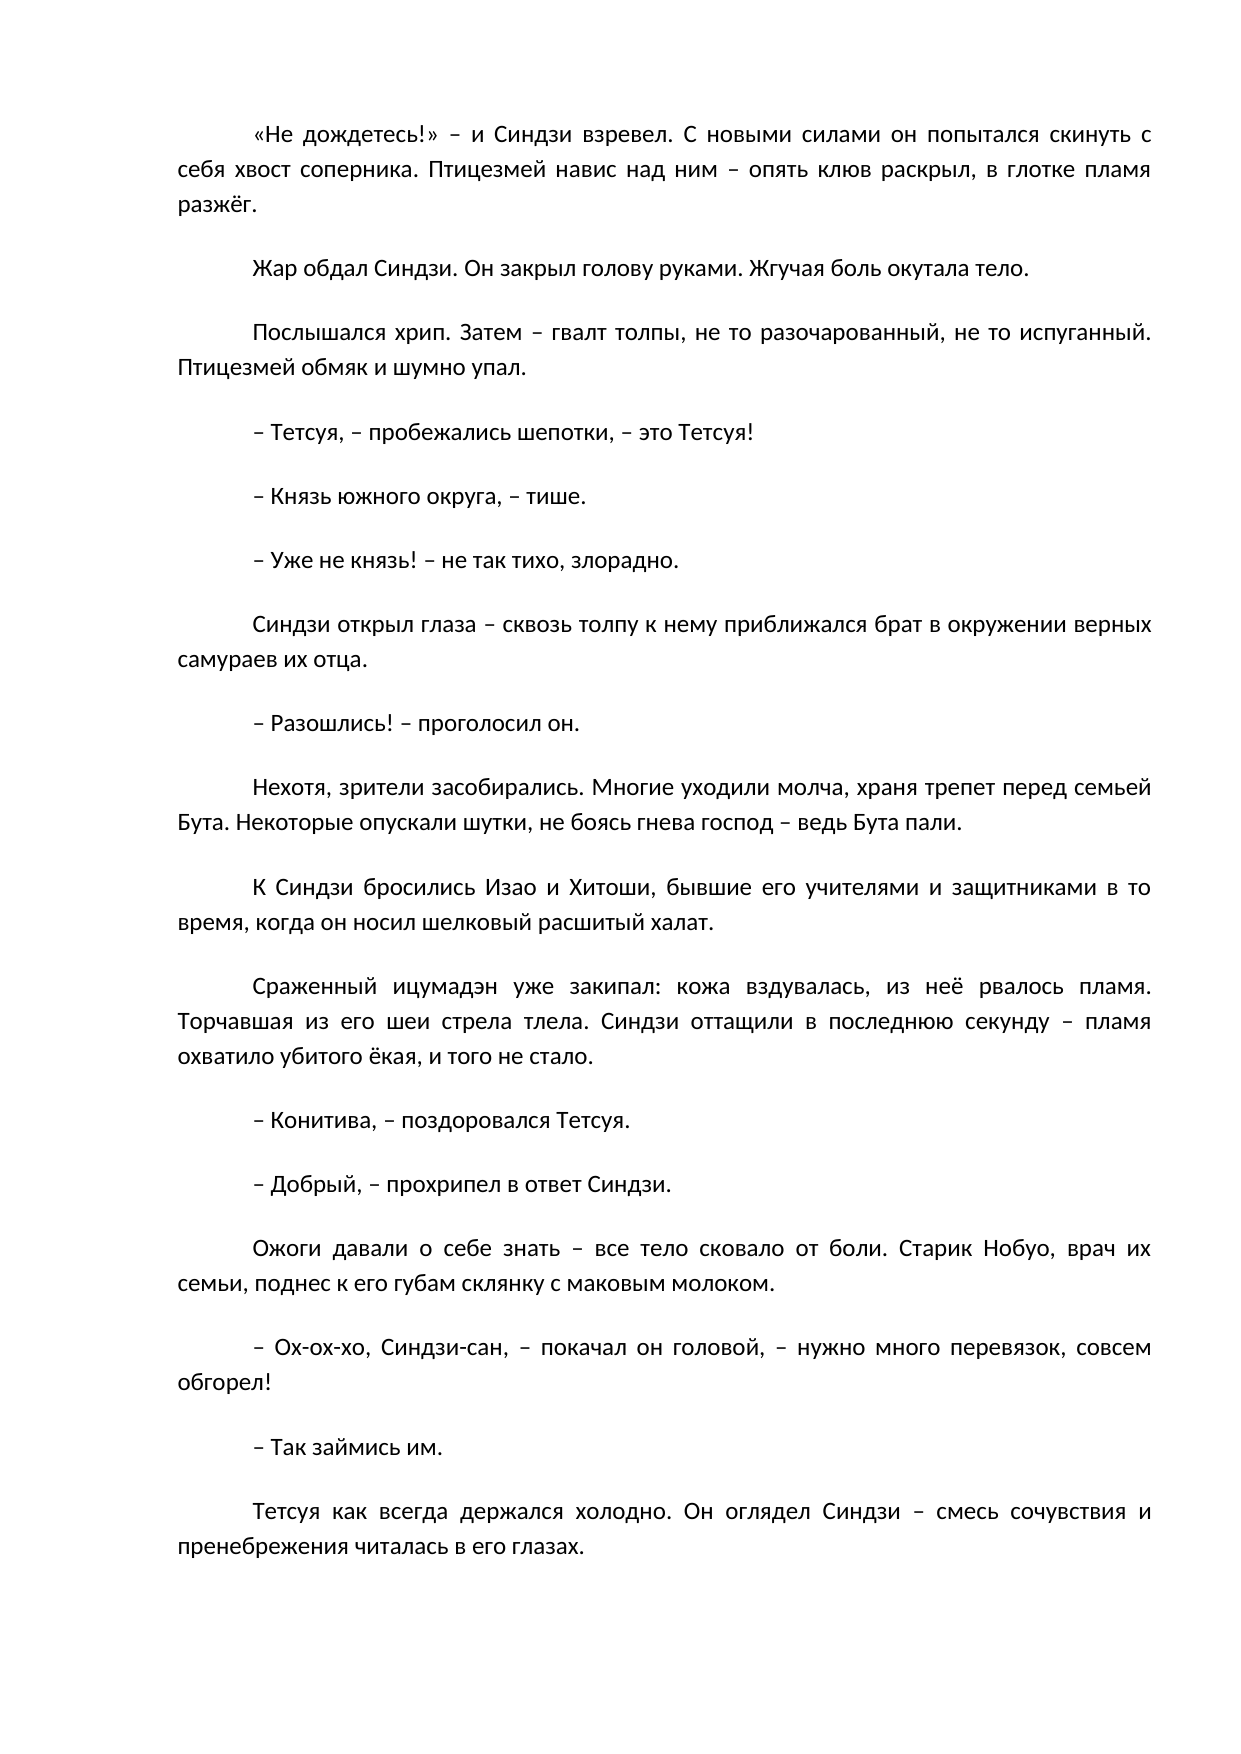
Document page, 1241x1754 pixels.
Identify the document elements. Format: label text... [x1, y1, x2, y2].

text – Разошлись! – проголосил он. [177, 707, 1152, 738]
text Жар обдал Синдзи. Он закрыл голову руками. Жгучая боль окутала тело. [177, 252, 1152, 283]
text Сраженный ицумадэн уже закипал: кожа вздувалась, из неё рвалось пламя. Торчавшая из его шеи стрела тлела. Синдзи оттащили в последнюю секунду – пламя охватило убитого ёкая, и того не стало. [177, 970, 1152, 1070]
text – Так займись им. [177, 1431, 1152, 1461]
text – Князь южного округа, – тише. [177, 480, 1152, 510]
text Послышался хрип. Затем – гвалт толпы, не то разочарованный, не то испуганный. Птицезмей обмяк и шумно упал. [177, 316, 1152, 382]
text К Синдзи бросились Изао и Хитоши, бывшие его учителями и защитниками в то время, когда он носил шелковый расшитый халат. [177, 871, 1152, 936]
text – Конитива, – поздоровался Тетсуя. [177, 1104, 1152, 1134]
text – Добрый, – прохрипел в ответ Синдзи. [177, 1168, 1152, 1199]
text Ожоги давали о себе знать – все тело сковало от боли. Старик Нобуо, врач их семьи, поднес к его губам склянку с маковым молоком. [177, 1232, 1152, 1298]
text – Ох-ох-хо, Синдзи-сан, – покачал он головой, – нужно много перевязок, совсем обгорел! [177, 1331, 1152, 1397]
text Синдзи открыл глаза – сквозь толпу к нему приближался брат в окружении верных самураев их отца. [177, 608, 1152, 674]
text «Не дождетесь!» – и Синдзи взревел. С новыми силами он попытался скинуть с себя хвост соперника. Птицезмей навис над ним – опять клюв раскрыл, в глотке пламя разжёг. [177, 118, 1152, 219]
text – Тетсуя, – пробежались шепотки, – это Тетсуя! [177, 416, 1152, 446]
text – Уже не князь! – не так тихо, злорадно. [177, 544, 1152, 574]
text Тетсуя как всегда держался холодно. Он оглядел Синдзи – смесь сочувствия и пренебрежения читалась в его глазах. [177, 1495, 1152, 1560]
text Нехотя, зрители засобирались. Многие уходили молча, храня трепет перед семьей Бута. Некоторые опускали шутки, не боясь гнева господ – ведь Бута пали. [177, 771, 1152, 837]
